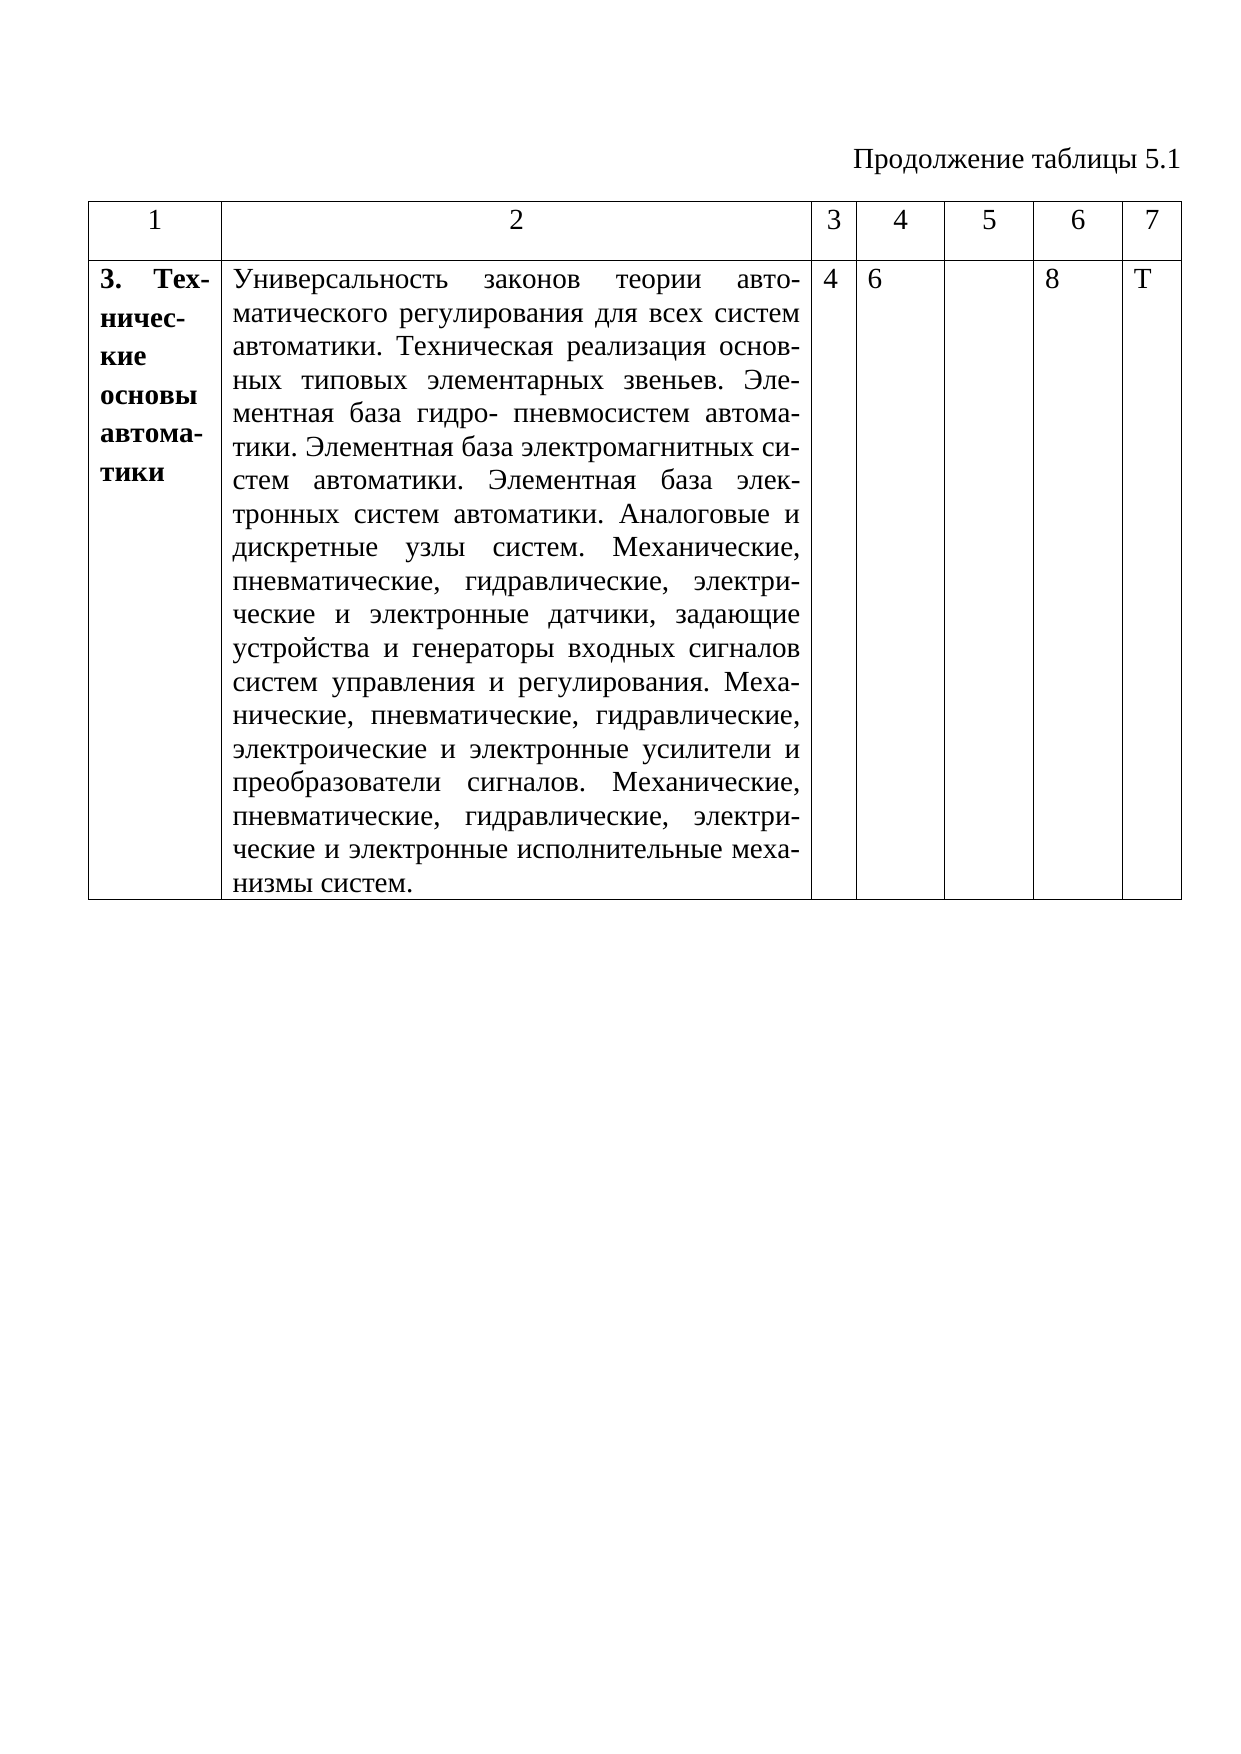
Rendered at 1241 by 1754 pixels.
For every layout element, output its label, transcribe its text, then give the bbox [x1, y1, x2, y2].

table_header 6 [1034, 202, 1122, 260]
table_cell 3. Тех-ничес-кие основыавтома-тики [89, 261, 221, 898]
text Продолжение таблицы 5.1 [118, 142, 1181, 175]
table_header 5 [945, 202, 1033, 260]
table_header 2 [222, 202, 811, 260]
table_header 3 [812, 202, 856, 260]
table_header 7 [1123, 202, 1181, 260]
table_cell 8 [1034, 261, 1122, 898]
table_cell Т [1123, 261, 1181, 898]
table_header 4 [857, 202, 944, 260]
table_cell [945, 261, 1033, 898]
table_header 1 [89, 202, 221, 260]
table_cell 6 [857, 261, 944, 898]
table_cell Универсальность законов теории авто-матического регулирования для всех систем автоматики. Техническая реализация основ-ных типовых элементарных звеньев. Эле-ментная база гидро- пневмосистем автома-тики. Элементная база электромагнитных си-стем автоматики. Элементная база элек-тронных систем автоматики. Аналоговые и дискретные узлы систем. Механические, пневматические, гидравлические, электри-ческие и электронные датчики, задающие устройства и генераторы входных сигналов систем управления и регулирования. Меха-нические, пневматические, гидравлические, электроические и электронные усилители и преобразователи сигналов. Механические, пневматические, гидравлические, электри-ческие и электронные исполнительные меха-низмы систем. [222, 261, 811, 898]
table_cell 4 [812, 261, 856, 898]
